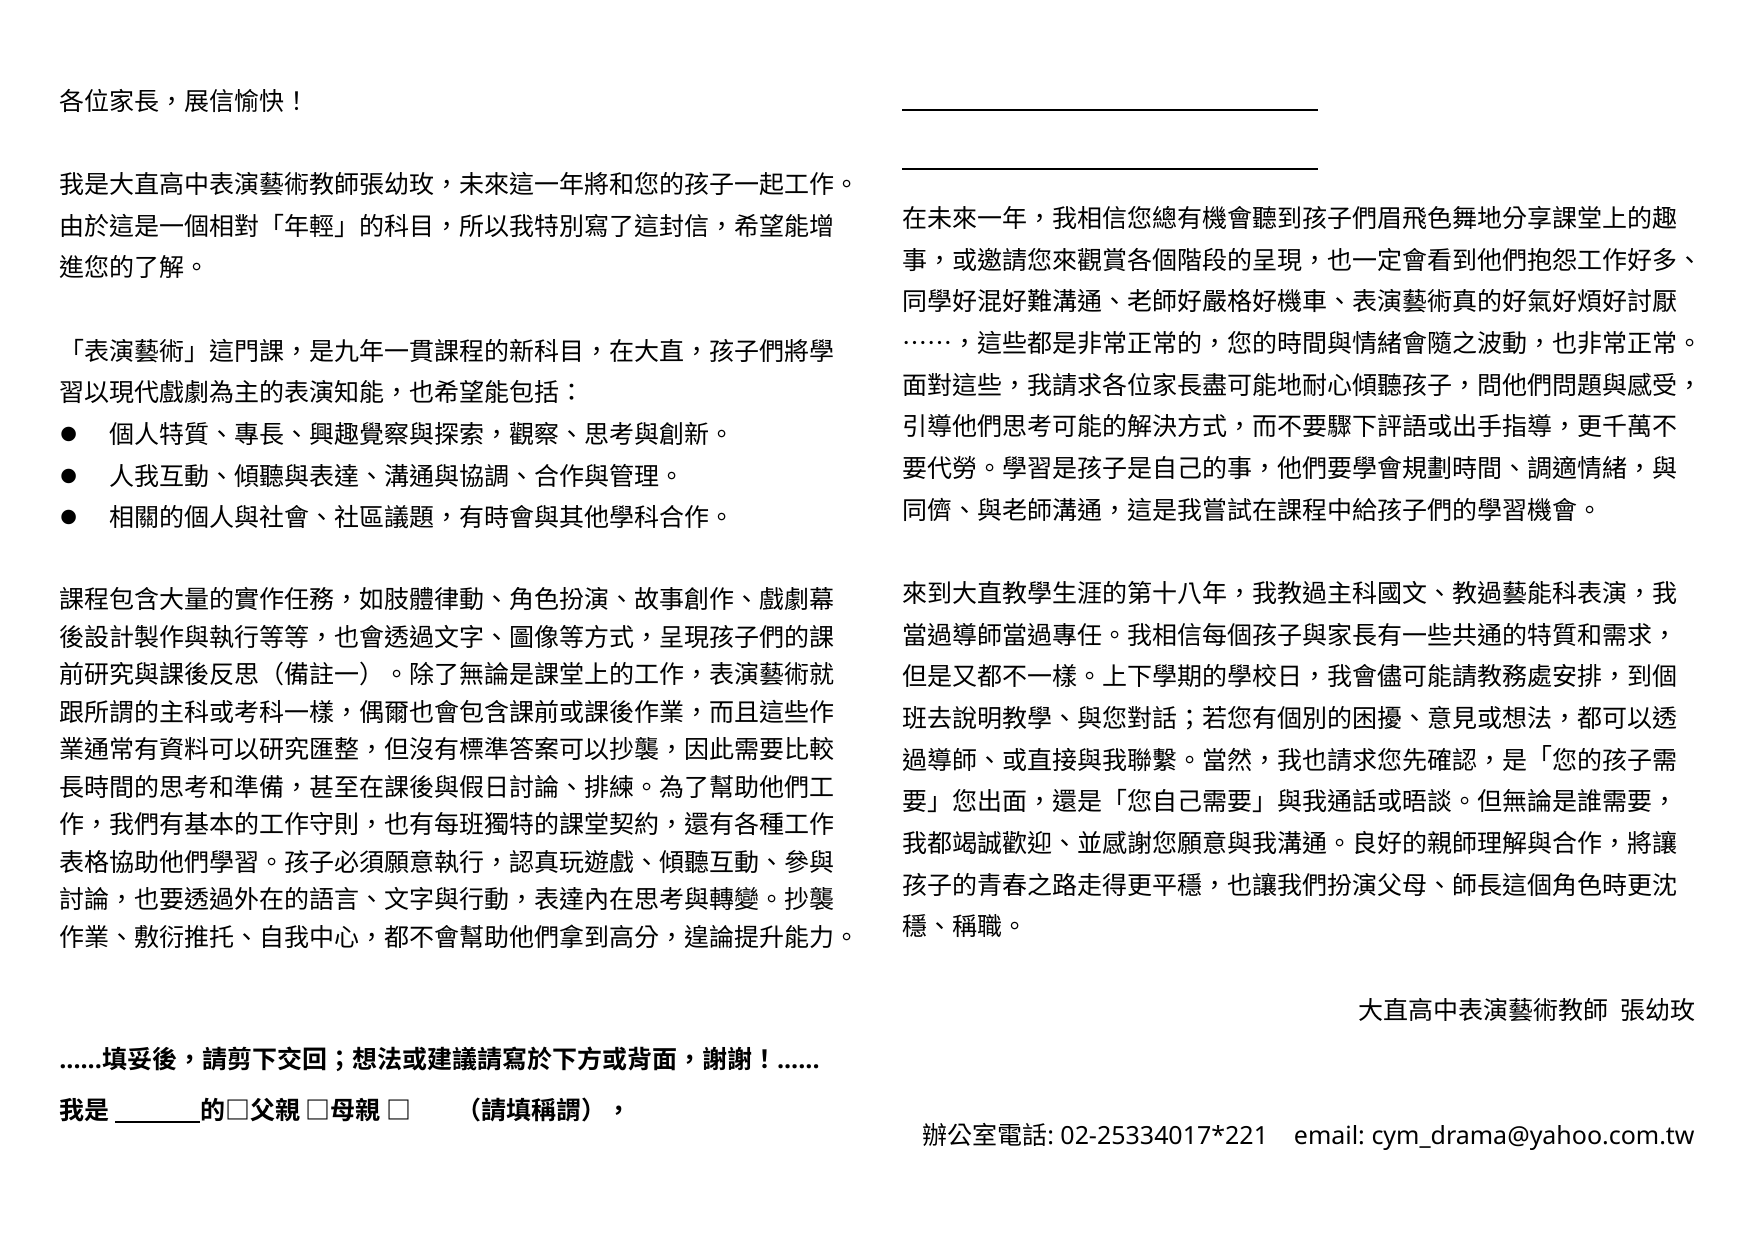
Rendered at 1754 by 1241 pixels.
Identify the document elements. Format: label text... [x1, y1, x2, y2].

text 我是 的□父親 □母親 □ （請填稱謂）， [59, 1087, 852, 1129]
text 各位家長，展信愉快！ [59, 78, 852, 120]
text 辦公室電話: 02-25334017*221 email: cym_drama@yahoo.com.tw [902, 1112, 1695, 1154]
text 在未來一年，我相信您總有機會聽到孩子們眉飛色舞地分享課堂上的趣事，或邀請您來觀賞各個階段的呈現，也一定會看到他們抱怨工作好多、同學好混好難溝通、老師好嚴格好機車、表演藝術真的好氣好煩好討厭……，這些都是非常正常的，您的時間與情緒會隨之波動，也非常正常。面對這些，我請求各位家長盡可能地耐心傾聽孩子，問他們問題與感受，引導他們思考可能的解決方式，而不要驟下評語或出手指導，更千萬不要代勞。學習是孩子是自己的事，他們要學會規劃時間、調適情緒，與同儕、與老師溝通，這是我嘗試在課程中給孩子們的學習機會。 [902, 196, 1695, 529]
text 我是大直高中表演藝術教師張幼玫，未來這一年將和您的孩子一起工作。由於這是一個相對「年輕」的科目，所以我特別寫了這封信，希望能增進您的了解。 [59, 162, 852, 287]
text 來到大直教學生涯的第十八年，我教過主科國文、教過藝能科表演，我當過導師當過專任。我相信每個孩子與家長有一些共通的特質和需求，但是又都不一樣。上下學期的學校日，我會儘可能請教務處安排，到個班去說明教學、與您對話；若您有個別的困擾、意見或想法，都可以透過導師、或直接與我聯繫。當然，我也請求您先確認，是您的孩子需要」您出面，還是「您自己需要」與我通話或晤談。但無論是誰需要，我都竭誠歡迎、並感謝您願意與我溝通。良好的親師理解與合作，將讓孩子的青春之路走得更平穩，也讓我們扮演父母、師長這個角色時更沈穩、稱職。 [902, 571, 1695, 946]
list 人我互動、傾聽與表達、溝通與協調、合作與管理。 [59, 453, 852, 495]
text 課程包含大量的實作任務，如肢體律動、角色扮演、故事創作、戲劇幕後設計製作與執行等等，也會透過文字、圖像等方式，呈現孩子們的課前研究與課後反思（備註一）。除了無論是課堂上的工作，表演藝術就跟所謂的主科或考科一樣，偶爾也會包含課前或課後作業，而且這些作業通常有資料可以研究匯整，但沒有標準答案可以抄襲，因此需要比較長時間的思考和準備，甚至在課後與假日討論、排練。為了幫助他們工作，我們有基本的工作守則，也有每班獨特的課堂契約，還有各種工作表格協助他們學習。孩子必須願意執行，認真玩遊戲、傾聽互動、參與討論，也要透過外在的語言、文字與行動，表達內在思考與轉變。抄襲作業、敷衍推托、自我中心，都不會幫助他們拿到高分，遑論提升能力。 [59, 578, 852, 953]
text 「表演藝術」這門課，是九年一貫課程的新科目，在大直，孩子們將學習以現代戲劇為主的表演知能，也希望能包括： [59, 328, 852, 412]
list 個人特質、專長、興趣覺察與探索，觀察、思考與創新。 [59, 412, 852, 453]
list 相關的個人與社會、社區議題，有時會與其他學科合作。 [59, 495, 852, 537]
text 大直高中表演藝術教師 張幼玫 [902, 987, 1695, 1029]
text ......填妥後，請剪下交回；想法或建議請寫於下方或背面，謝謝！...... [59, 1037, 852, 1078]
